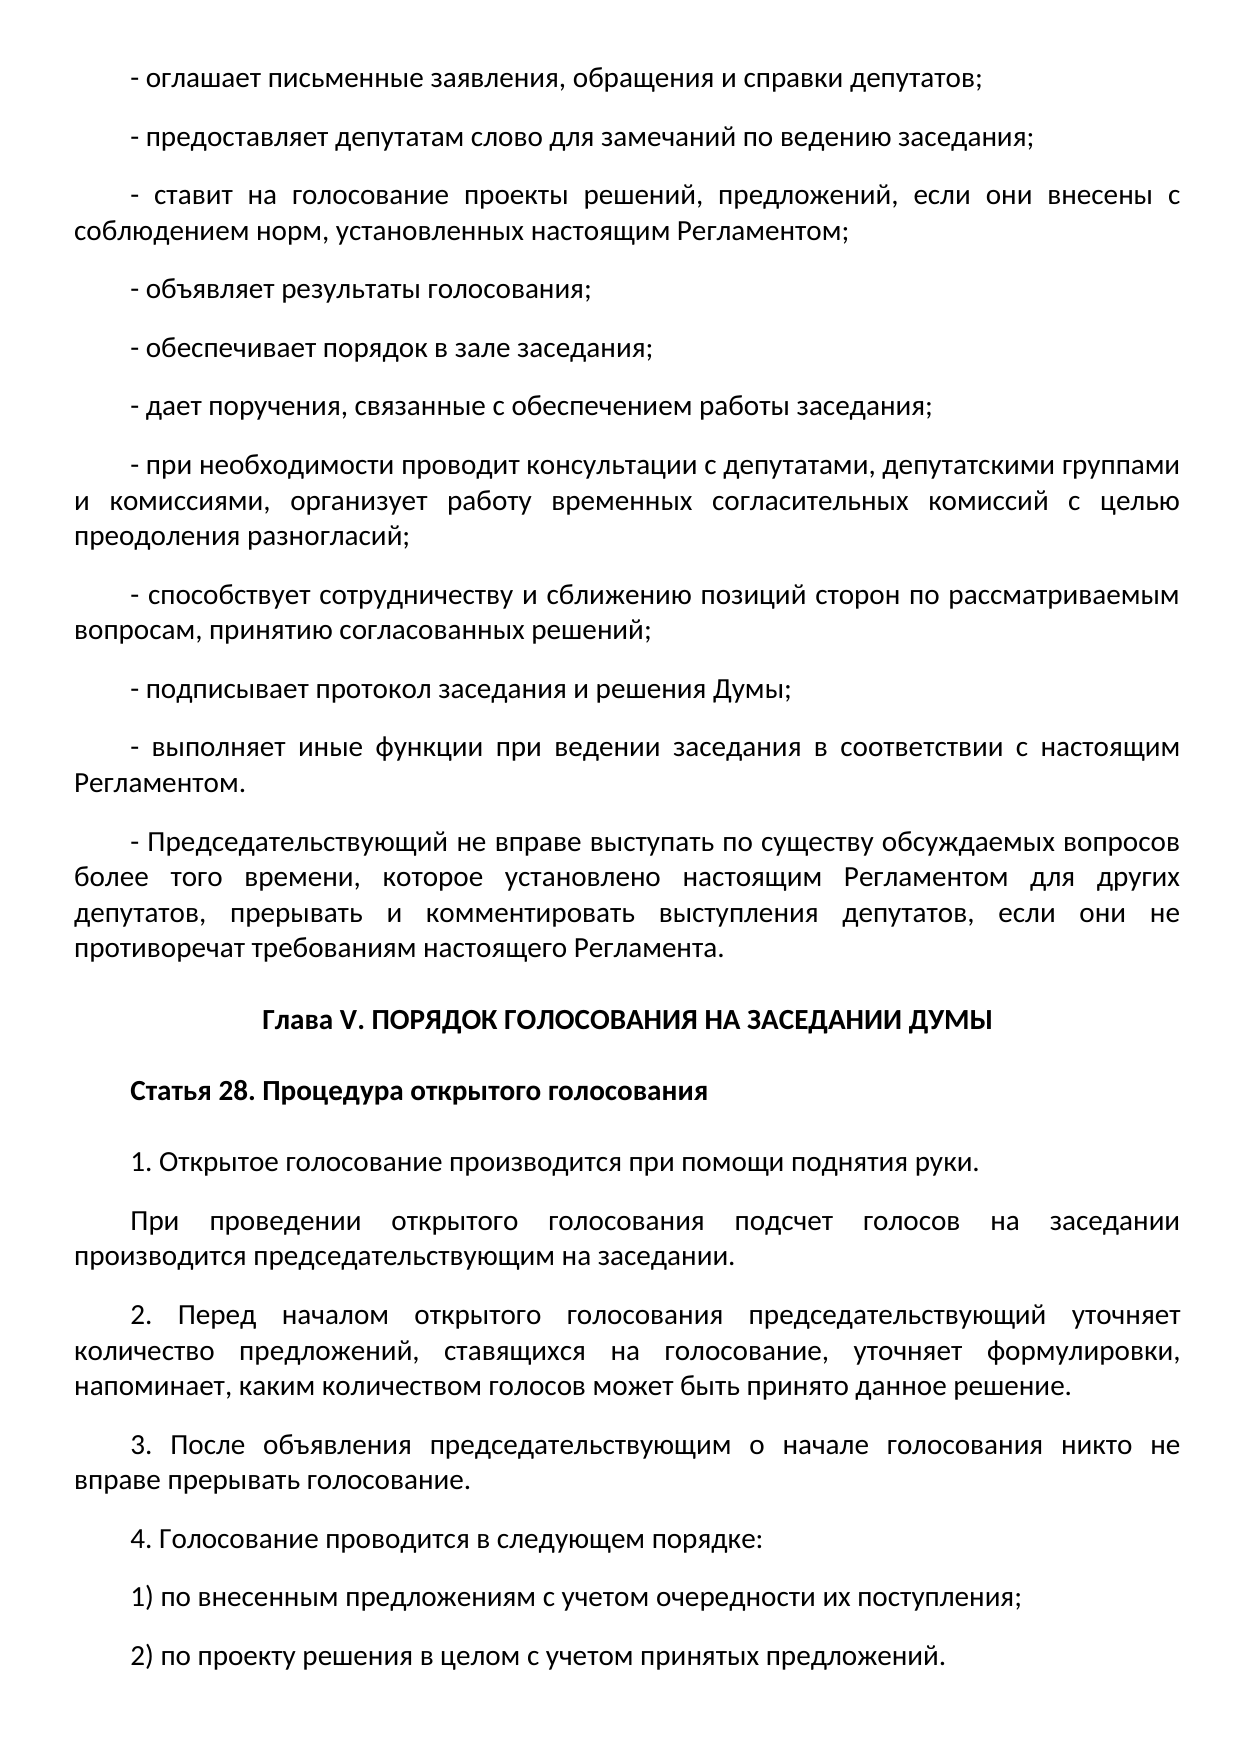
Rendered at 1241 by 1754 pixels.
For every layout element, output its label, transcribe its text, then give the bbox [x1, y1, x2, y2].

text 2) по проекту решения в целом с учетом принятых предложений. [74, 1637, 1181, 1673]
text - предоставляет депутатам слово для замечаний по ведению заседания; [74, 118, 1181, 153]
text - подписывает протокол заседания и решения Думы; [74, 670, 1181, 706]
text 3. После объявления председательствующим о начале голосования никто не вправе прерывать голосование. [74, 1426, 1181, 1497]
text - выполняет иные функции при ведении заседания в соответствии с настоящим Регламентом. [74, 728, 1181, 800]
text 1) по внесенным предложениям с учетом очередности их поступления; [74, 1578, 1181, 1614]
text Статья 28. Процедура открытого голосования [74, 1072, 1181, 1108]
text - Председательствующий не вправе выступать по существу обсуждаемых вопросов более того времени, которое установлено настоящим Регламентом для других депутатов, прерывать и комментировать выступления депутатов, если они не противоречат требованиям настоящего Регламента. [74, 823, 1181, 965]
text - объявляет результаты голосования; [74, 270, 1181, 306]
text - обеспечивает порядок в зале заседания; [74, 329, 1181, 364]
text Глава V. ПОРЯДОК ГОЛОСОВАНИЯ НА ЗАСЕДАНИИ ДУМЫ [74, 1001, 1181, 1036]
text 4. Голосование проводится в следующем порядке: [74, 1520, 1181, 1556]
text - при необходимости проводит консультации с депутатами, депутатскими группами и комиссиями, организует работу временных согласительных комиссий с целью преодоления разногласий; [74, 446, 1181, 553]
text - ставит на голосование проекты решений, предложений, если они внесены с соблюдением норм, установленных настоящим Регламентом; [74, 176, 1181, 247]
text При проведении открытого голосования подсчет голосов на заседании производится председательствующим на заседании. [74, 1202, 1181, 1273]
text - оглашает письменные заявления, обращения и справки депутатов; [74, 59, 1181, 95]
text 1. Открытое голосование производится при помощи поднятия руки. [74, 1143, 1181, 1179]
text - дает поручения, связанные с обеспечением работы заседания; [74, 387, 1181, 423]
text 2. Перед началом открытого голосования председательствующий уточняет количество предложений, ставящихся на голосование, уточняет формулировки, напоминает, каким количеством голосов может быть принято данное решение. [74, 1296, 1181, 1403]
text - способствует сотрудничеству и сближению позиций сторон по рассматриваемым вопросам, принятию согласованных решений; [74, 576, 1181, 647]
